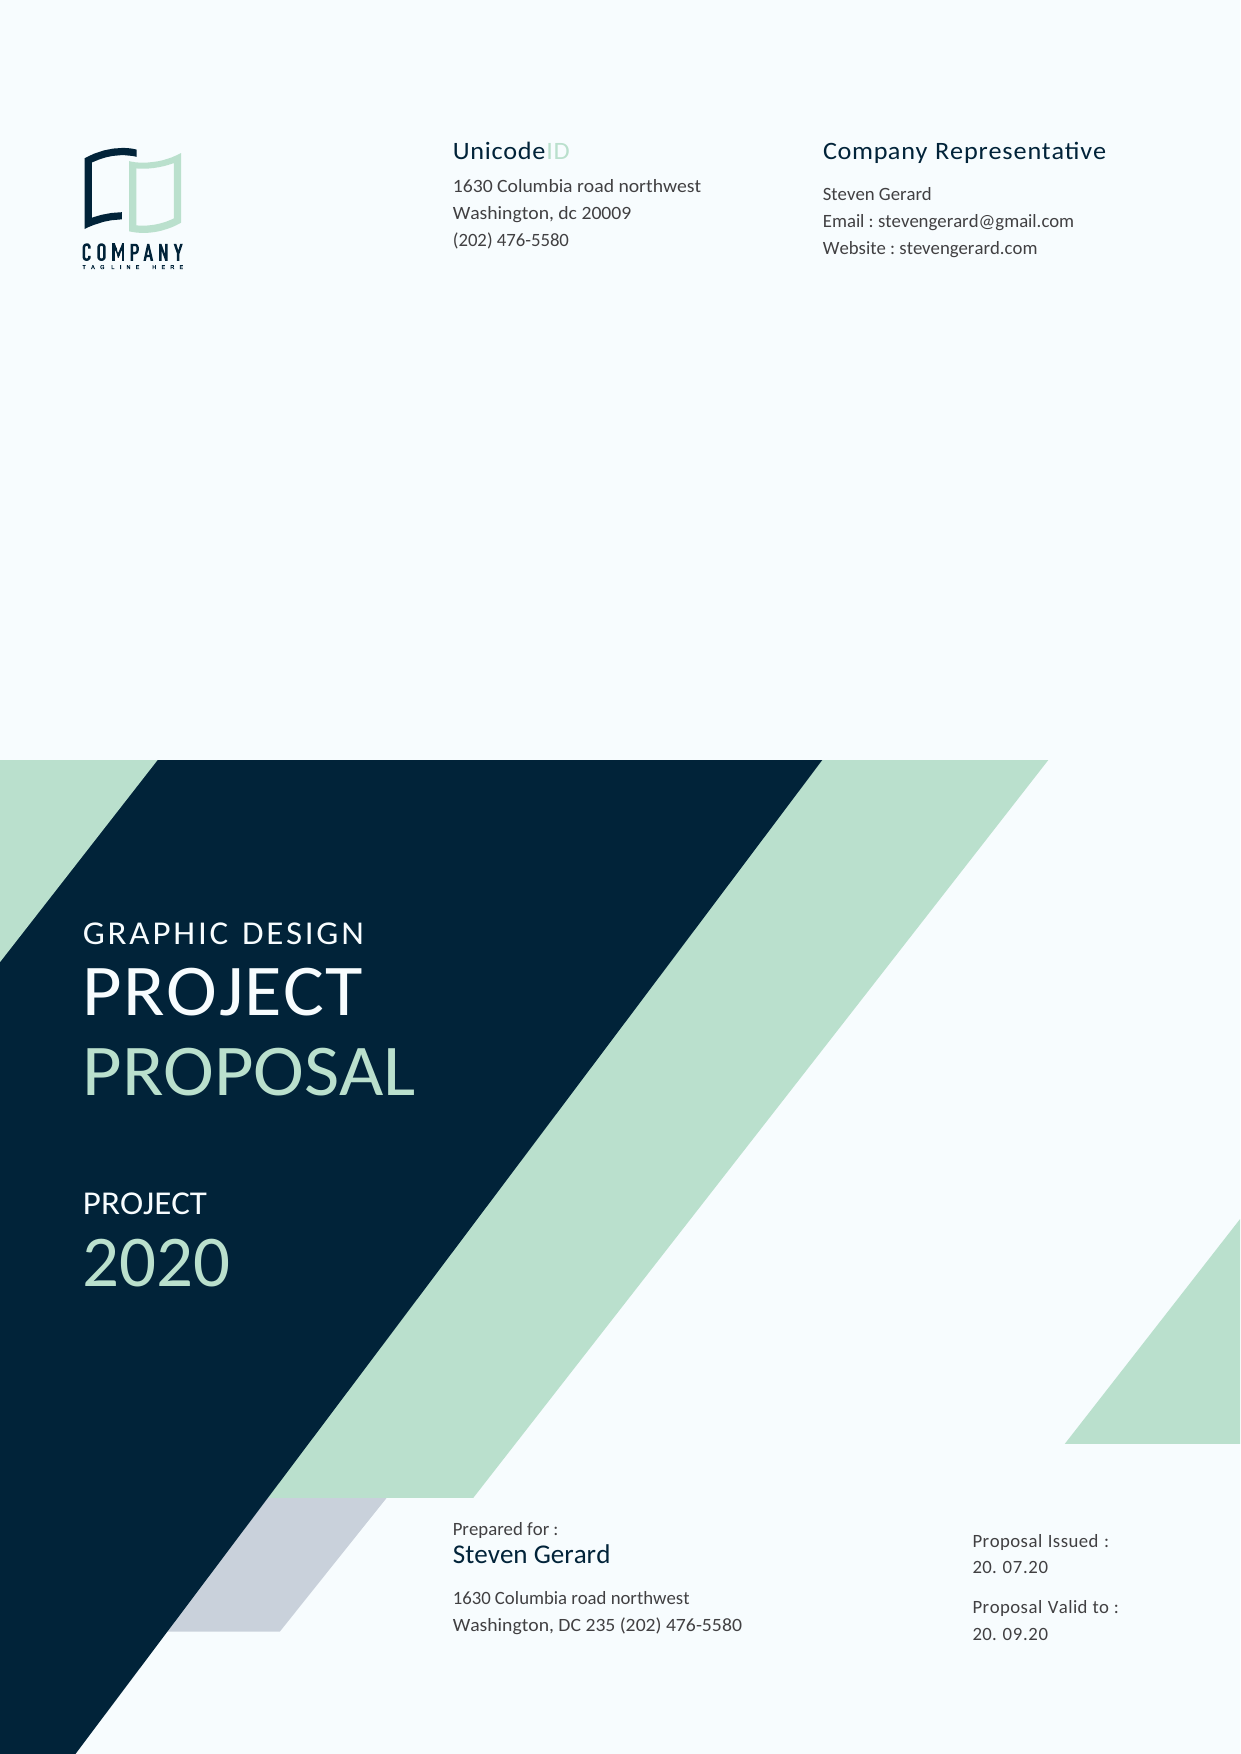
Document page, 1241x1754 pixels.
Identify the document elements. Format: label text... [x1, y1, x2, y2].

subtitle GRAPHIC DESIGN [83, 912, 1240, 952]
text 1630 Columbia road northwest [453, 1587, 756, 1609]
text 2020 [83, 1221, 1240, 1302]
subtitle UnicodeID Company Representative [453, 135, 1240, 166]
text (202) 476-5580 [453, 228, 716, 251]
text PROJECT [83, 1188, 1240, 1221]
text Steven Gerard [823, 183, 1240, 206]
picture [112, 243, 124, 261]
text PROJECT [83, 952, 1240, 1031]
text Prepared for : [453, 1518, 756, 1539]
text Washington, DC 235 (202) 476-5580 [453, 1614, 756, 1637]
text Steven Gerard [453, 1539, 756, 1570]
text Proposal Valid to : 20. 09.20 [972, 1595, 1130, 1645]
text Email : stevengerard@gmail.com Website : stevengerard.com [823, 210, 1135, 259]
text Proposal Issued : 20. 07.20 [972, 1529, 1130, 1578]
text PROPOSAL [83, 1031, 1240, 1111]
text 1630 Columbia road northwest Washington, dc 20009 [453, 174, 716, 224]
